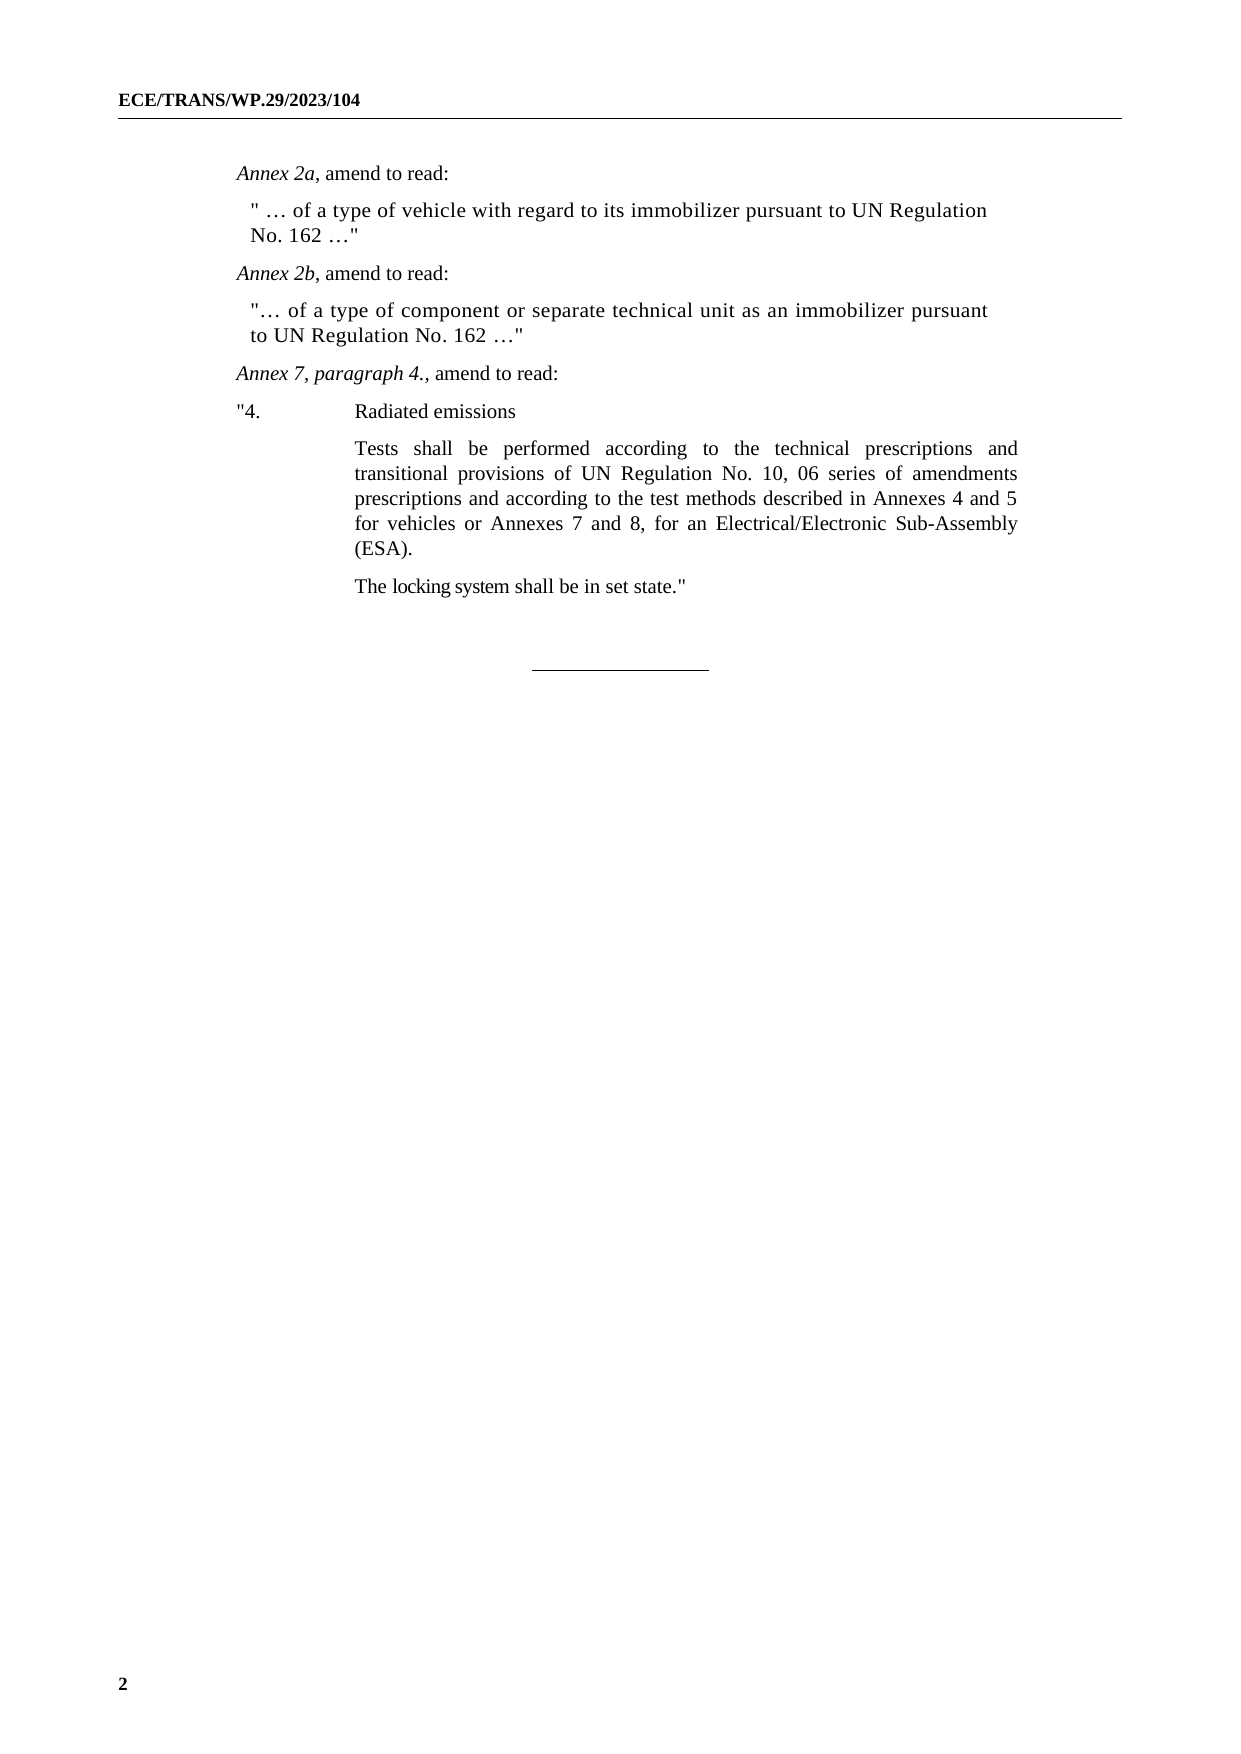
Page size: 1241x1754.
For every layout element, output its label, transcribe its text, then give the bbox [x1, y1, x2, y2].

text "… of a type of component or separate technical unit as an immobilizer pursuant to UN Regulation No. 162 …" [250, 298, 990, 348]
text Annex 7, paragraph 4., amend to read: [236, 360, 1004, 385]
text " … of a type of vehicle with regard to its immobilizer pursuant to UN Regulation No. 162 …" [250, 198, 990, 248]
text Tests shall be performed according to the technical prescriptions and transitional provisions of UN Regulation No. 10, 06 series of amendments prescriptions and according to the test methods described in Annexes 4 and 5 for vehicles or Annexes 7 and 8, for an Electrical/Electronic Sub-Assembly (ESA). [354, 435, 1019, 560]
text The locking system shall be in set state." [354, 573, 1004, 598]
text Annex 2a, amend to read: [237, 160, 1122, 185]
text Annex 2b, amend to read: [237, 260, 1122, 285]
text "4. Radiated emissions [236, 398, 1019, 423]
